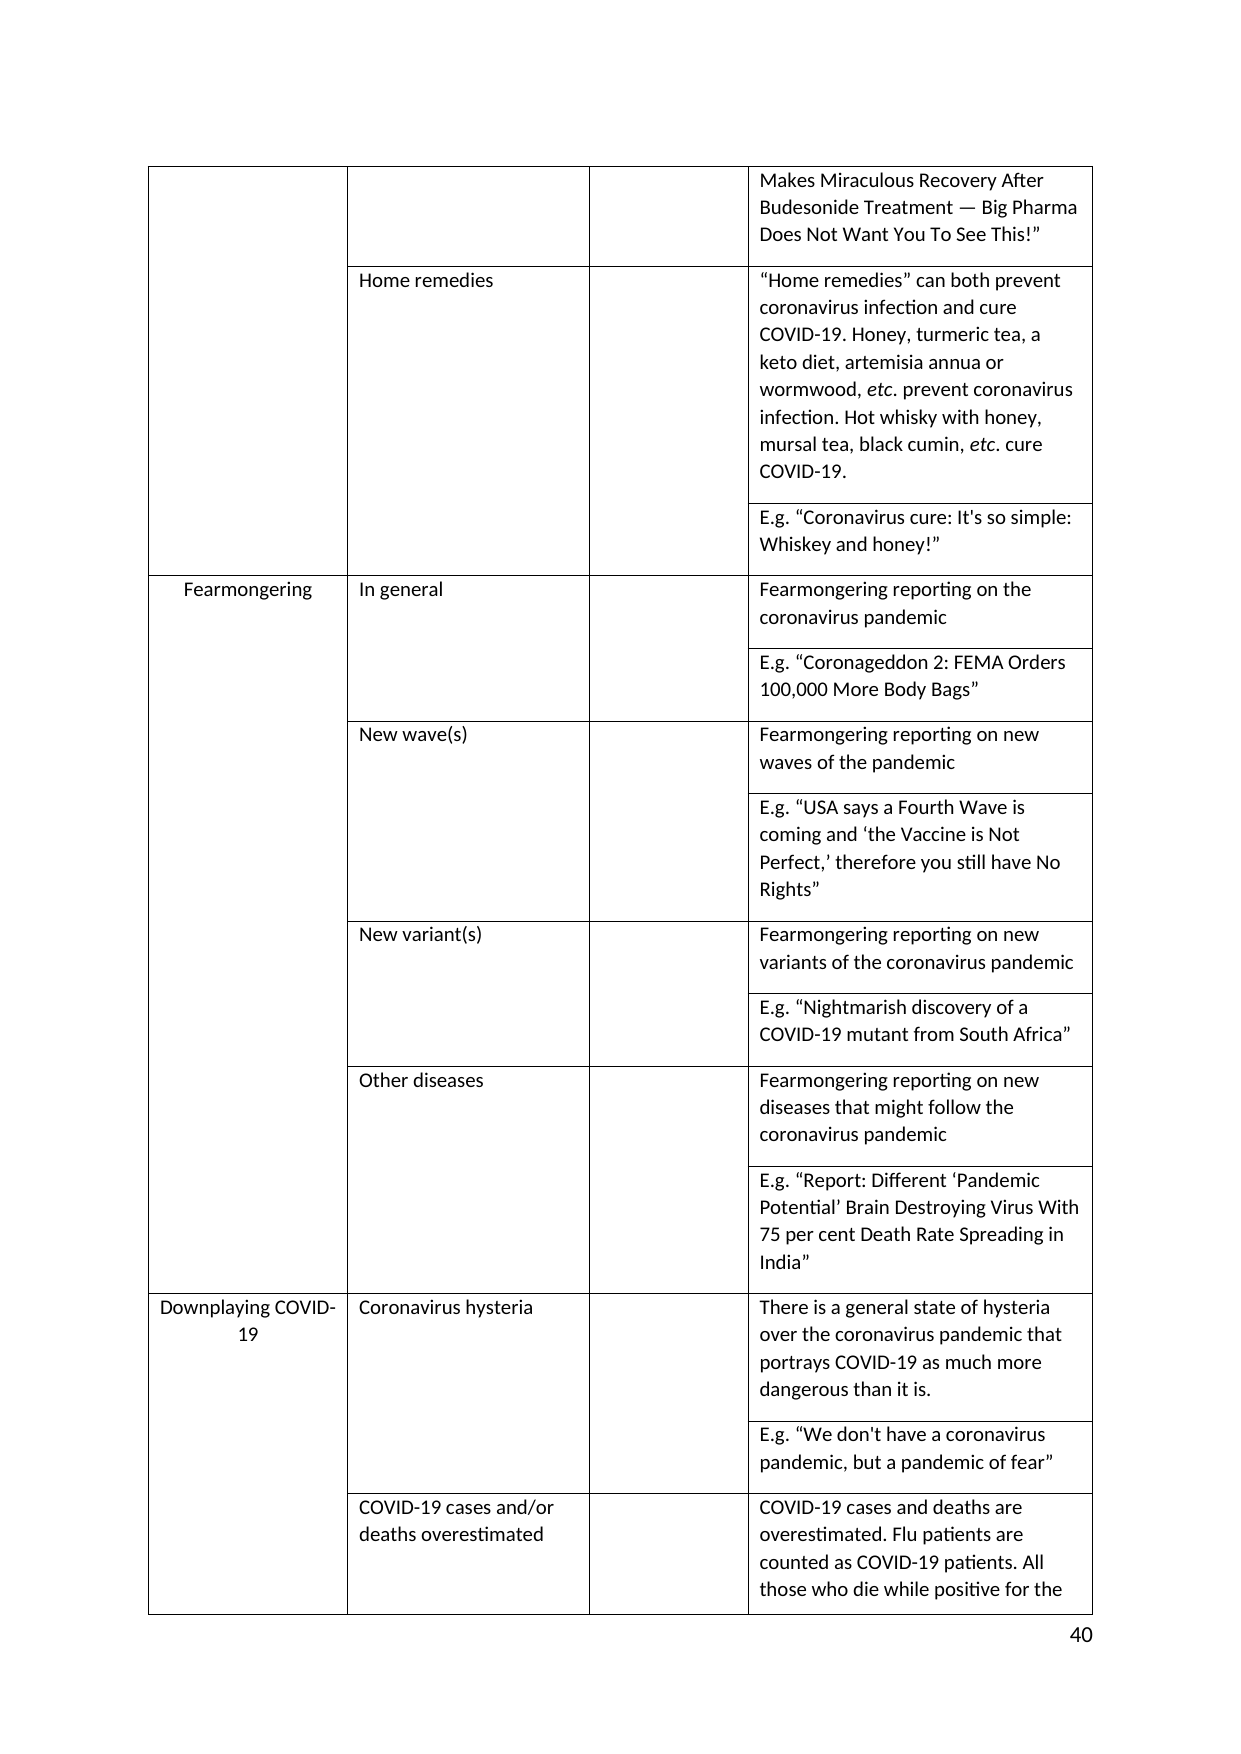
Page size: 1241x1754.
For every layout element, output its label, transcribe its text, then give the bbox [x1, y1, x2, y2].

table_cell Home remedies [348, 267, 589, 575]
table_cell There is a general state of hysteria over the coronavirus pandemic that portrays COVID-19 as much more dangerous than it is. [749, 1294, 1092, 1421]
table_cell [590, 1494, 748, 1614]
table_cell E.g. “Coronageddon 2: FEMA Orders 100,000 More Body Bags” [749, 649, 1092, 721]
table_cell Other diseases [348, 1067, 589, 1293]
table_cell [749, 1494, 1092, 1614]
table_cell Downplaying COVID-19 [149, 1294, 347, 1614]
table_cell E.g. “Report: Different ‘Pandemic Potential’ Brain Destroying Virus With 75 per cent Death Rate Spreading in India” [749, 1167, 1092, 1293]
table_cell In general [348, 576, 589, 721]
table_cell New wave(s) [348, 722, 589, 921]
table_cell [749, 167, 1092, 266]
table_cell [590, 922, 748, 1066]
table_cell Fearmongering [149, 576, 347, 1293]
table_cell Coronavirus hysteria [348, 1294, 589, 1493]
table_cell Fearmongering reporting on new diseases that might follow the coronavirus pandemic [749, 1067, 1092, 1166]
table_cell [590, 267, 748, 575]
table_cell [590, 722, 748, 921]
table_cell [348, 1494, 589, 1614]
table_cell E.g. “Nightmarish discovery of a COVID-19 mutant from South Africa” [749, 994, 1092, 1066]
table_cell [590, 1294, 748, 1493]
table_cell Fearmongering reporting on the coronavirus pandemic [749, 576, 1092, 648]
table_cell E.g. “USA says a Fourth Wave is coming and ‘the Vaccine is Not Perfect,’ therefore you still have No Rights” [749, 794, 1092, 921]
table_cell Fearmongering reporting on new variants of the coronavirus pandemic [749, 922, 1092, 993]
table_cell Fearmongering reporting on new waves of the pandemic [749, 722, 1092, 793]
table_cell E.g. “Coronavirus cure: It's so simple: Whiskey and honey!” [749, 504, 1092, 575]
table_cell [590, 1067, 748, 1293]
table_cell New variant(s) [348, 922, 589, 1066]
table_cell “Home remedies” can both prevent coronavirus infection and cure COVID-19. Honey, turmeric tea, a keto diet, artemisia annua or wormwood, etc. prevent coronavirus infection. Hot whisky with honey, mursal tea, black cumin, etc. cure COVID-19. [749, 267, 1092, 503]
table_cell E.g. “We don't have a coronavirus pandemic, but a pandemic of fear” [749, 1422, 1092, 1493]
table_cell [590, 576, 748, 721]
